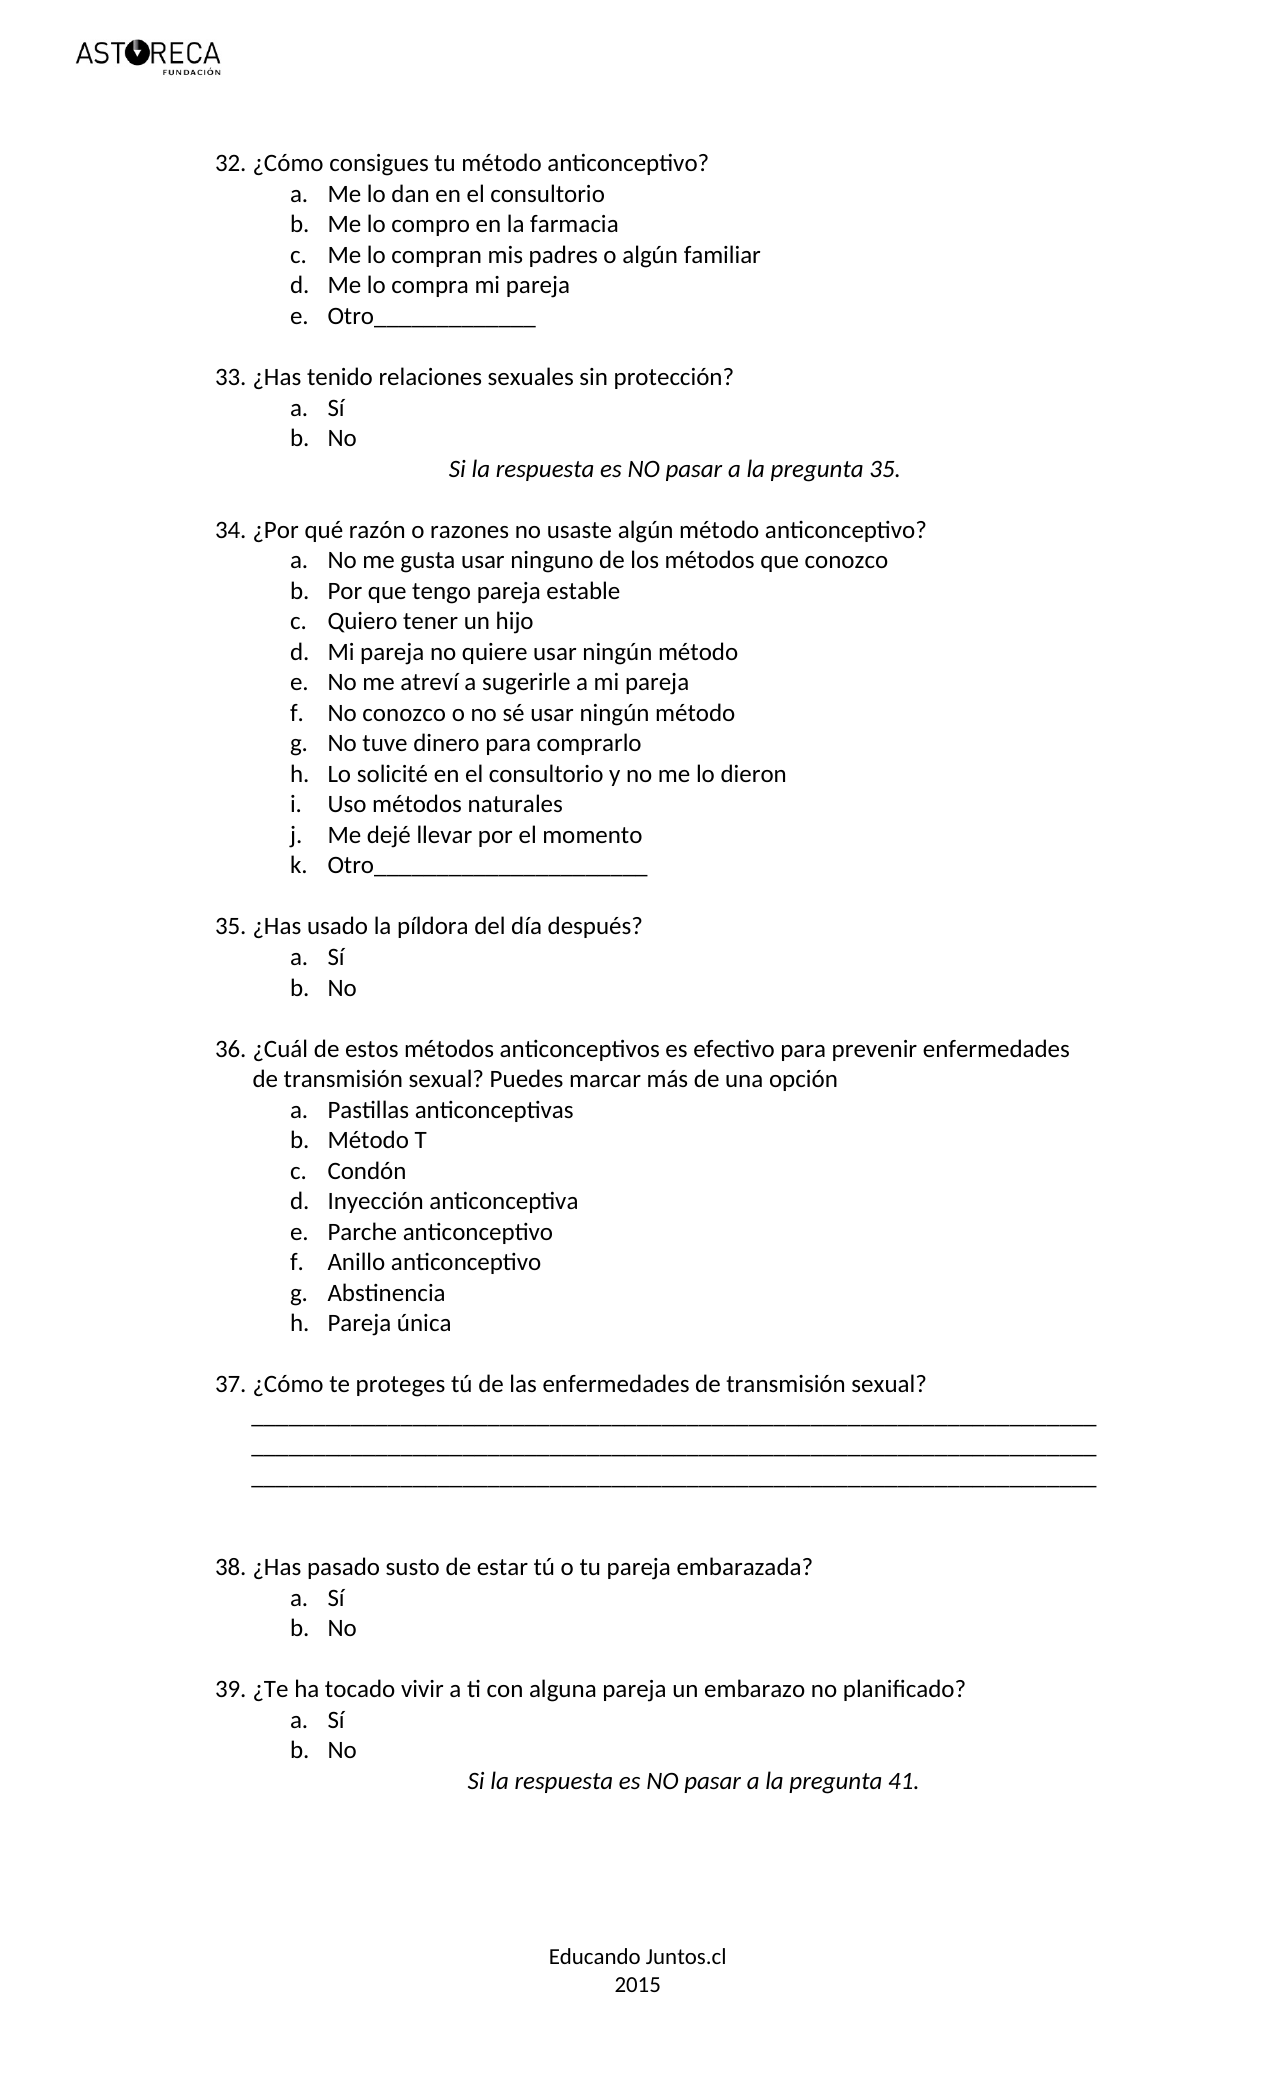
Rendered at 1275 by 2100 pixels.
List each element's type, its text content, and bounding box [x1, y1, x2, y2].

list ¿Has pasado susto de estar tú o tu pareja embarazada? [215, 1552, 1098, 1582]
list Uso métodos naturales [290, 788, 1098, 819]
list Mi pareja no quiere usar ningún método [290, 636, 1098, 666]
list Condón [290, 1155, 1098, 1185]
list Lo solicité en el consultorio y no me lo dieron [290, 758, 1098, 788]
list No me gusta usar ninguno de los métodos que conozco [290, 544, 1098, 575]
text Si la respuesta es NO pasar a la pregunta 41. [290, 1765, 1098, 1796]
list Pareja única [290, 1307, 1098, 1338]
list ¿Cómo te proteges tú de las enfermedades de transmisión sexual? [215, 1368, 1098, 1399]
list Sí [290, 392, 1098, 422]
list Pastillas anticonceptivas [290, 1094, 1098, 1124]
list No [290, 1735, 1098, 1765]
list Me lo compra mi pareja [290, 270, 1098, 300]
list ¿Cómo consigues tu método anticonceptivo? [215, 148, 1098, 178]
list No conozco o no sé usar ningún método [290, 697, 1098, 727]
list ¿Por qué razón o razones no usaste algún método anticonceptivo? [215, 514, 1098, 544]
list Sí [290, 1704, 1098, 1735]
list No tuve dinero para comprarlo [290, 727, 1098, 758]
list Me lo compro en la farmacia [290, 209, 1098, 239]
list No [290, 422, 1098, 453]
list Me lo compran mis padres o algún familiar [290, 239, 1098, 270]
list Anillo anticonceptivo [290, 1246, 1098, 1277]
list ¿Te ha tocado vivir a ti con alguna pareja un embarazo no planificado? [215, 1674, 1098, 1704]
list Sí [290, 1582, 1098, 1613]
list Abstinencia [290, 1277, 1098, 1307]
list No me atreví a sugerirle a mi pareja [290, 666, 1098, 697]
list Otro______________________ [290, 849, 1098, 880]
list Otro_____________ [290, 300, 1098, 331]
picture [69, 33, 226, 82]
list No [290, 1613, 1098, 1643]
list Si la respuesta es NO pasar a la pregunta 35. [252, 453, 1098, 483]
list Me lo dan en el consultorio [290, 178, 1098, 209]
list Inyección anticonceptiva [290, 1185, 1098, 1216]
list Quiero tener un hijo [290, 605, 1098, 636]
text ____________________________________________________________________________________________________________________________________________________________________________________________________________ [251, 1399, 1098, 1491]
list Método T [290, 1124, 1098, 1155]
list Por que tengo pareja estable [290, 575, 1098, 605]
list Me dejé llevar por el momento [290, 819, 1098, 849]
list Sí [290, 941, 1098, 972]
list ¿Has usado la píldora del día después? [215, 911, 1098, 941]
list ¿Cuál de estos métodos anticonceptivos es efectivo para prevenir enfermedades de transmisión sexual? Puedes marcar más de una opción [215, 1033, 1098, 1094]
list No [290, 972, 1098, 1002]
list Parche anticonceptivo [290, 1216, 1098, 1246]
list ¿Has tenido relaciones sexuales sin protección? [215, 361, 1098, 392]
